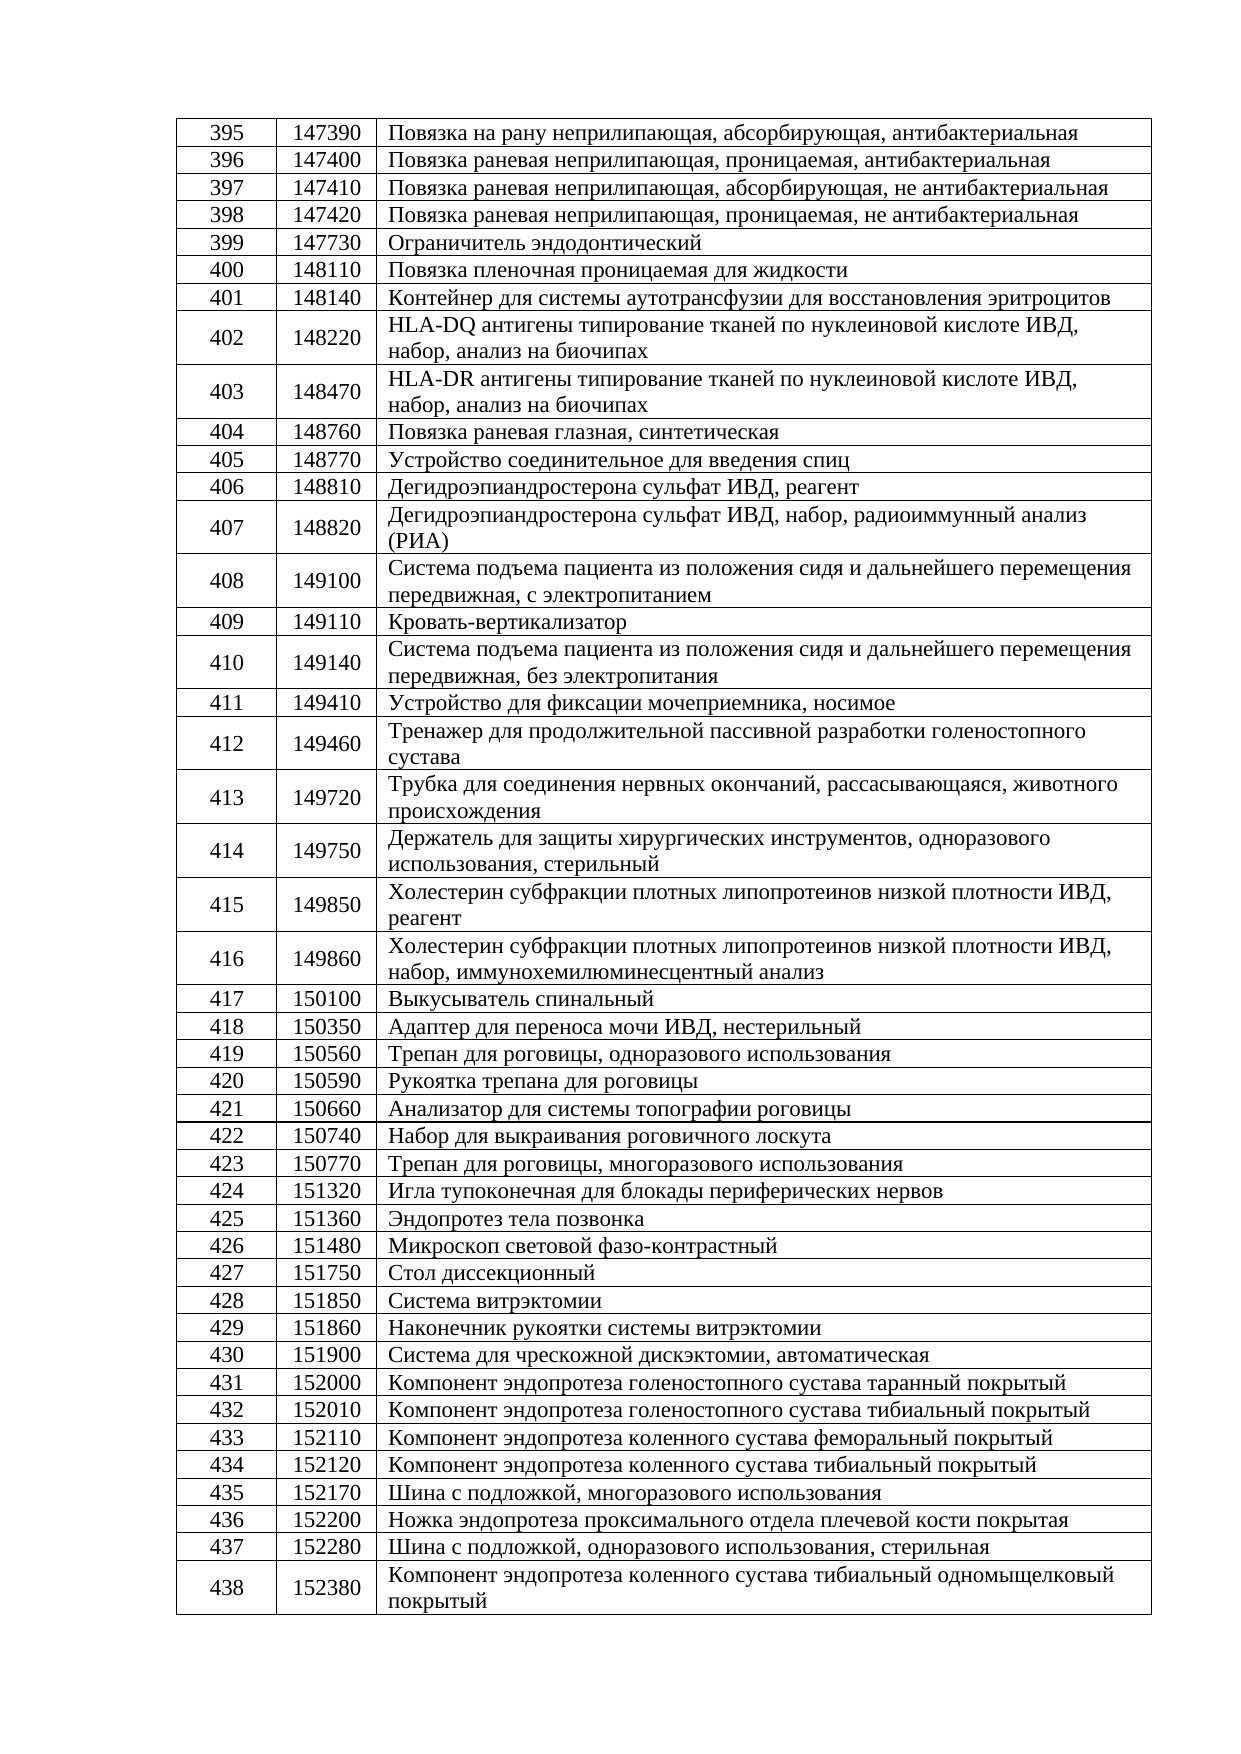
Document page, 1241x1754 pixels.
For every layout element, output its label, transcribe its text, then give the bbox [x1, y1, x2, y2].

table_cell 438 [177, 1561, 276, 1613]
table_cell 152170 [277, 1479, 376, 1505]
table_cell 151750 [277, 1259, 376, 1286]
table_cell 152000 [277, 1369, 376, 1395]
table_cell 432 [177, 1396, 276, 1423]
table_cell 418 [177, 1013, 276, 1039]
table_cell Трубка для соединения нервных окончаний, рассасывающаяся, животного происхождения [377, 770, 1151, 823]
table_cell 147390 [277, 119, 376, 146]
table_cell Компонент эндопротеза коленного сустава феморальный покрытый [377, 1424, 1151, 1450]
table_cell Шина с подложкой, многоразового использования [377, 1479, 1151, 1505]
table_cell 151360 [277, 1205, 376, 1231]
table_cell 422 [177, 1123, 276, 1149]
table_cell Компонент эндопротеза голеностопного сустава таранный покрытый [377, 1369, 1151, 1395]
table_cell 408 [177, 554, 276, 607]
table_cell 149410 [277, 689, 376, 716]
table_cell 152380 [277, 1561, 376, 1613]
table_cell Повязка на рану неприлипающая, абсорбирующая, антибактериальная [377, 119, 1151, 146]
table_cell Компонент эндопротеза голеностопного сустава тибиальный покрытый [377, 1396, 1151, 1423]
table_cell 435 [177, 1479, 276, 1505]
table_cell 149460 [277, 717, 376, 769]
table_cell 414 [177, 824, 276, 877]
table_cell Держатель для защиты хирургических инструментов, одноразового использования, стерильный [377, 824, 1151, 877]
table_cell Повязка пленочная проницаемая для жидкости [377, 256, 1151, 282]
table_cell 150590 [277, 1068, 376, 1094]
table_cell 150770 [277, 1150, 376, 1176]
table_cell Повязка раневая неприлипающая, проницаемая, не антибактериальная [377, 201, 1151, 228]
table_cell 151480 [277, 1232, 376, 1258]
table_cell 425 [177, 1205, 276, 1231]
table_cell 149100 [277, 554, 376, 607]
table_cell 424 [177, 1177, 276, 1203]
table_cell 416 [177, 932, 276, 984]
table_cell 411 [177, 689, 276, 716]
table_cell Рукоятка трепана для роговицы [377, 1068, 1151, 1094]
table_cell Холестерин субфракции плотных липопротеинов низкой плотности ИВД, реагент [377, 878, 1151, 931]
table_cell 399 [177, 229, 276, 255]
table_cell 412 [177, 717, 276, 769]
table_cell Шина с подложкой, одноразового использования, стерильная [377, 1533, 1151, 1560]
table_cell 403 [177, 365, 276, 417]
table_cell Микроскоп световой фазо-контрастный [377, 1232, 1151, 1258]
table_cell 421 [177, 1095, 276, 1121]
table_cell 152120 [277, 1451, 376, 1477]
table_cell 150660 [277, 1095, 376, 1121]
table_cell Наконечник рукоятки системы витрэктомии [377, 1314, 1151, 1341]
table_cell 429 [177, 1314, 276, 1341]
table_cell 147400 [277, 147, 376, 173]
table_cell 150740 [277, 1123, 376, 1149]
table_cell 149850 [277, 878, 376, 931]
table_cell 396 [177, 147, 276, 173]
table_cell 149720 [277, 770, 376, 823]
table_cell Холестерин субфракции плотных липопротеинов низкой плотности ИВД, набор, иммунохемилюминесцентный анализ [377, 932, 1151, 984]
table_cell 148760 [277, 419, 376, 445]
table_cell Система для чрескожной дискэктомии, автоматическая [377, 1342, 1151, 1368]
table_cell 410 [177, 636, 276, 688]
table_cell 150350 [277, 1013, 376, 1039]
table_cell Дегидроэпиандростерона сульфат ИВД, набор, радиоиммунный анализ (РИА) [377, 501, 1151, 553]
table_cell 433 [177, 1424, 276, 1450]
table_cell 149110 [277, 608, 376, 634]
table_cell Компонент эндопротеза коленного сустава тибиальный покрытый [377, 1451, 1151, 1477]
table_cell 428 [177, 1287, 276, 1313]
table_cell 423 [177, 1150, 276, 1176]
table_cell 148110 [277, 256, 376, 282]
table_cell 434 [177, 1451, 276, 1477]
table_cell 415 [177, 878, 276, 931]
table_cell 152280 [277, 1533, 376, 1560]
table_cell 437 [177, 1533, 276, 1560]
table_cell HLA-DQ антигены типирование тканей по нуклеиновой кислоте ИВД, набор, анализ на биочипах [377, 311, 1151, 364]
table_cell Игла тупоконечная для блокады периферических нервов [377, 1177, 1151, 1203]
table_cell 147730 [277, 229, 376, 255]
table_cell Повязка раневая неприлипающая, абсорбирующая, не антибактериальная [377, 174, 1151, 200]
table_cell 404 [177, 419, 276, 445]
table_cell 417 [177, 985, 276, 1012]
table_cell Повязка раневая глазная, синтетическая [377, 419, 1151, 445]
table_cell 148220 [277, 311, 376, 364]
table_cell 427 [177, 1259, 276, 1286]
table_cell Ограничитель эндодонтический [377, 229, 1151, 255]
table_cell Стол диссекционный [377, 1259, 1151, 1286]
table_cell 150560 [277, 1040, 376, 1067]
table_cell Система подъема пациента из положения сидя и дальнейшего перемещения передвижная, с электропитанием [377, 554, 1151, 607]
table_cell 151860 [277, 1314, 376, 1341]
table_cell 402 [177, 311, 276, 364]
table_cell 149860 [277, 932, 376, 984]
table_cell 406 [177, 473, 276, 499]
table_cell 147410 [277, 174, 376, 200]
table_cell Ножка эндопротеза проксимального отдела плечевой кости покрытая [377, 1506, 1151, 1532]
table_cell Выкусыватель спинальный [377, 985, 1151, 1012]
table_cell Тренажер для продолжительной пассивной разработки голеностопного сустава [377, 717, 1151, 769]
table_cell 148810 [277, 473, 376, 499]
table_cell 148470 [277, 365, 376, 417]
table_cell Анализатор для системы топографии роговицы [377, 1095, 1151, 1121]
table_cell 397 [177, 174, 276, 200]
table_cell 148820 [277, 501, 376, 553]
table_cell Кровать-вертикализатор [377, 608, 1151, 634]
table_cell 436 [177, 1506, 276, 1532]
table_cell 409 [177, 608, 276, 634]
table_cell 151850 [277, 1287, 376, 1313]
table_cell 405 [177, 446, 276, 472]
table_cell Эндопротез тела позвонка [377, 1205, 1151, 1231]
table_cell 150100 [277, 985, 376, 1012]
table_cell 148140 [277, 284, 376, 310]
table_cell 426 [177, 1232, 276, 1258]
table_cell 395 [177, 119, 276, 146]
table_cell Адаптер для переноса мочи ИВД, нестерильный [377, 1013, 1151, 1039]
table_cell 148770 [277, 446, 376, 472]
table_cell Дегидроэпиандростерона сульфат ИВД, реагент [377, 473, 1151, 499]
table_cell 420 [177, 1068, 276, 1094]
table_cell 431 [177, 1369, 276, 1395]
table_cell 152010 [277, 1396, 376, 1423]
table_cell HLA-DR антигены типирование тканей по нуклеиновой кислоте ИВД, набор, анализ на биочипах [377, 365, 1151, 417]
table_cell Система подъема пациента из положения сидя и дальнейшего перемещения передвижная, без электропитания [377, 636, 1151, 688]
table_cell 398 [177, 201, 276, 228]
table_cell 152110 [277, 1424, 376, 1450]
table_cell Трепан для роговицы, многоразового использования [377, 1150, 1151, 1176]
table_cell 149750 [277, 824, 376, 877]
table_cell 407 [177, 501, 276, 553]
table_cell Система витрэктомии [377, 1287, 1151, 1313]
table_cell 419 [177, 1040, 276, 1067]
table_cell 413 [177, 770, 276, 823]
table_cell Устройство соединительное для введения спиц [377, 446, 1151, 472]
table_cell Контейнер для системы аутотрансфузии для восстановления эритроцитов [377, 284, 1151, 310]
table_cell 151320 [277, 1177, 376, 1203]
table_cell Устройство для фиксации мочеприемника, носимое [377, 689, 1151, 716]
table_cell 430 [177, 1342, 276, 1368]
table_cell 401 [177, 284, 276, 310]
table_cell 147420 [277, 201, 376, 228]
table_cell Компонент эндопротеза коленного сустава тибиальный одномыщелковый покрытый [377, 1561, 1151, 1613]
table_cell 400 [177, 256, 276, 282]
table_cell Повязка раневая неприлипающая, проницаемая, антибактериальная [377, 147, 1151, 173]
table_cell Трепан для роговицы, одноразового использования [377, 1040, 1151, 1067]
table_cell Набор для выкраивания роговичного лоскута [377, 1123, 1151, 1149]
table_cell 151900 [277, 1342, 376, 1368]
table_cell 152200 [277, 1506, 376, 1532]
table_cell 149140 [277, 636, 376, 688]
